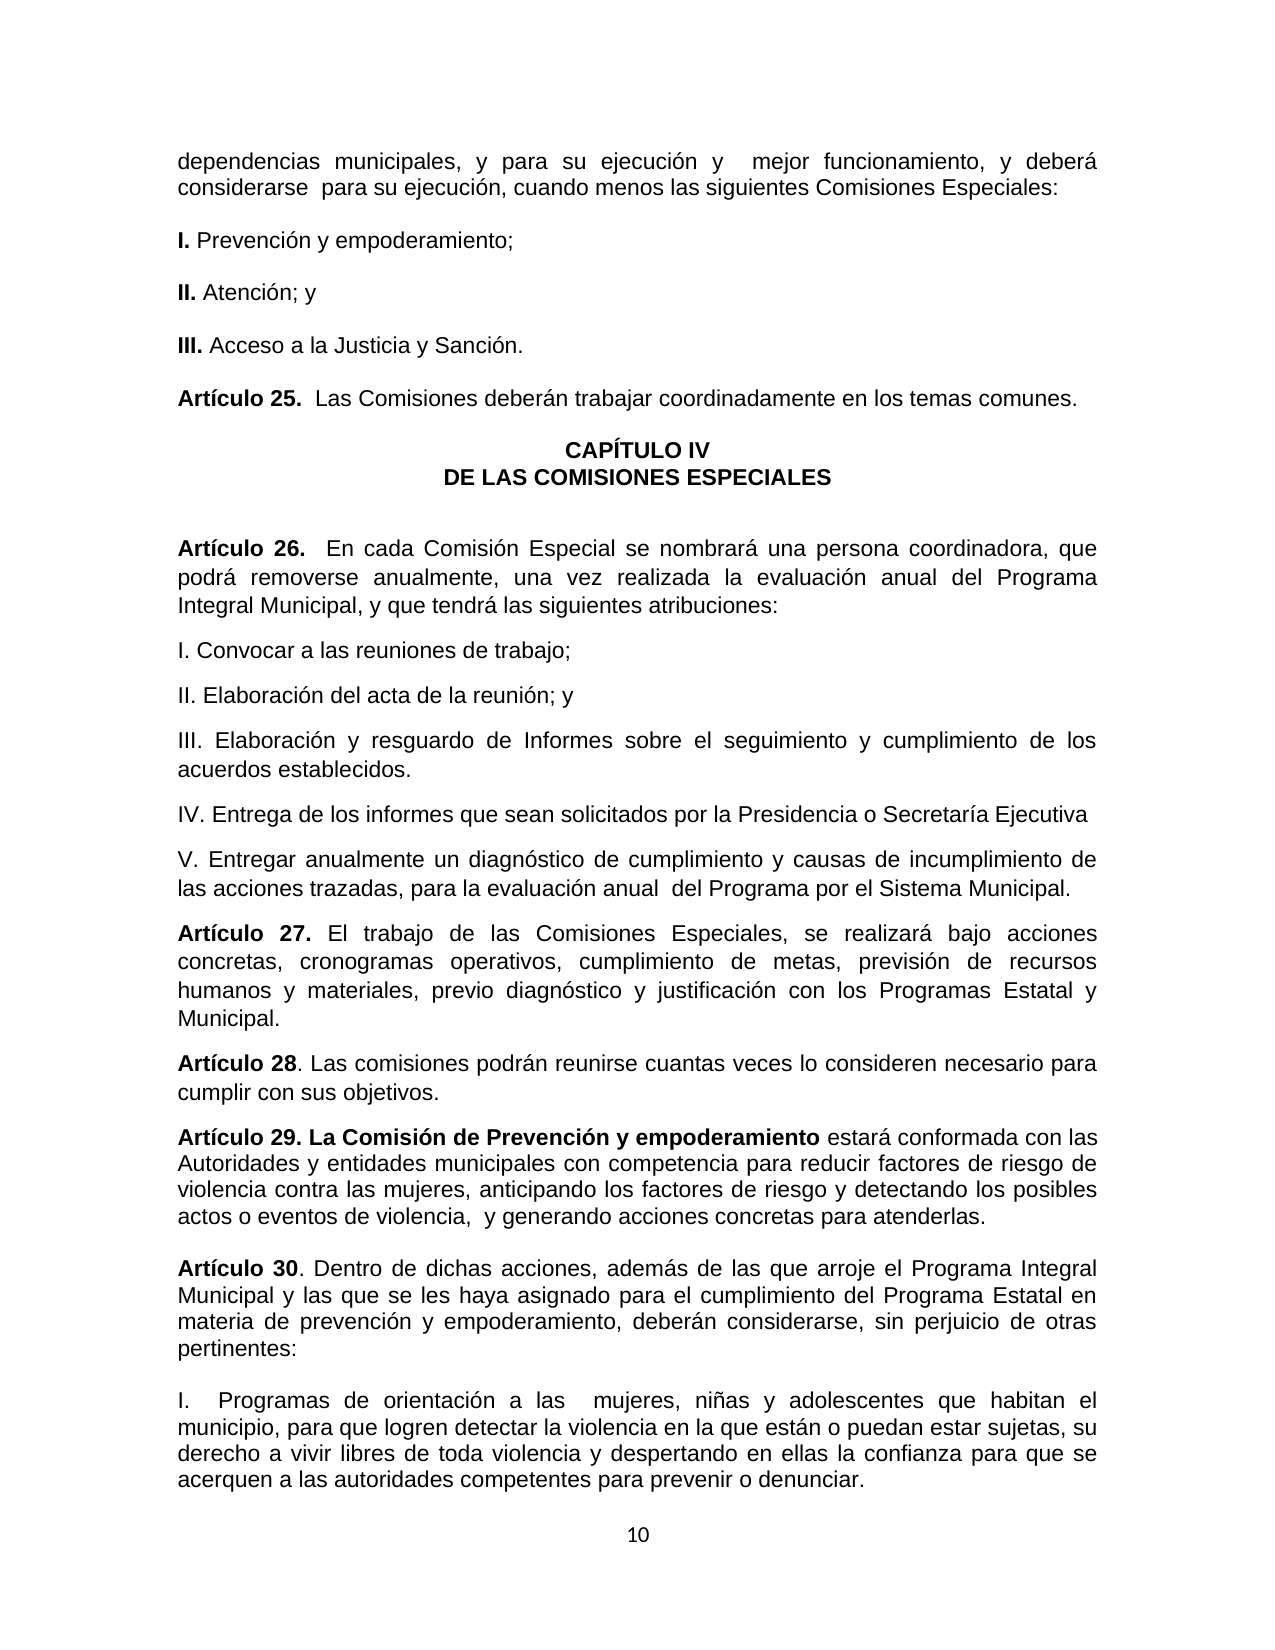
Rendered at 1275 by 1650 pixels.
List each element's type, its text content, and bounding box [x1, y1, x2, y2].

text Artículo 28. Las comisiones podrán reunirse cuantas veces lo consideren necesario para cumplir con sus objetivos. [177, 1050, 1098, 1105]
text I. Programas de orientación a las mujeres, niñas y adolescentes que habitan el municipio, para que logren detectar la violencia en la que están o puedan estar sujetas, su derecho a vivir libres de toda violencia y despertando en ellas la confianza para que se acerquen a las autoridades competentes para prevenir o denunciar. [177, 1387, 1098, 1493]
text III. Elaboración y resguardo de Informes sobre el seguimiento y cumplimiento de los acuerdos establecidos. [177, 727, 1098, 782]
text I. Convocar a las reuniones de trabajo; [177, 637, 1098, 664]
text II. Elaboración del acta de la reunión; y [177, 682, 1098, 709]
text Artículo 30. Dentro de dichas acciones, además de las que arroje el Programa Integral Municipal y las que se les haya asignado para el cumplimiento del Programa Estatal en materia de prevención y empoderamiento, deberán considerarse, sin perjuicio de otras pertinentes: [177, 1255, 1098, 1361]
text III. Acceso a la Justicia y Sanción. [177, 332, 1098, 358]
text Artículo 29. La Comisión de Prevención y empoderamiento estará conformada con las Autoridades y entidades municipales con competencia para reducir factores de riesgo de violencia contra las mujeres, anticipando los factores de riesgo y detectando los posibles actos o eventos de violencia, y generando acciones concretas para atenderlas. [177, 1124, 1098, 1229]
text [177, 148, 1098, 200]
text IV. Entrega de los informes que sean solicitados por la Presidencia o Secretaría Ejecutiva [177, 801, 1098, 827]
text V. Entregar anualmente un diagnóstico de cumplimiento y causas de incumplimiento de las acciones trazadas, para la evaluación anual del Programa por el Sistema Municipal. [177, 846, 1098, 901]
text CAPÍTULO IV [177, 437, 1098, 464]
text II. Atención; y [177, 279, 1098, 306]
text Artículo 27. El trabajo de las Comisiones Especiales, se realizará bajo acciones concretas, cronogramas operativos, cumplimiento de metas, previsión de recursos humanos y materiales, previo diagnóstico y justificación con los Programas Estatal y Municipal. [177, 920, 1098, 1031]
text I. Prevención y empoderamiento; [177, 227, 1098, 253]
text DE LAS COMISIONES ESPECIALES [177, 464, 1098, 490]
text Artículo 26. En cada Comisión Especial se nombrará una persona coordinadora, que podrá removerse anualmente, una vez realizada la evaluación anual del Programa Integral Municipal, y que tendrá las siguientes atribuciones: [177, 535, 1098, 618]
text Artículo 25. Las Comisiones deberán trabajar coordinadamente en los temas comunes. [177, 385, 1098, 411]
